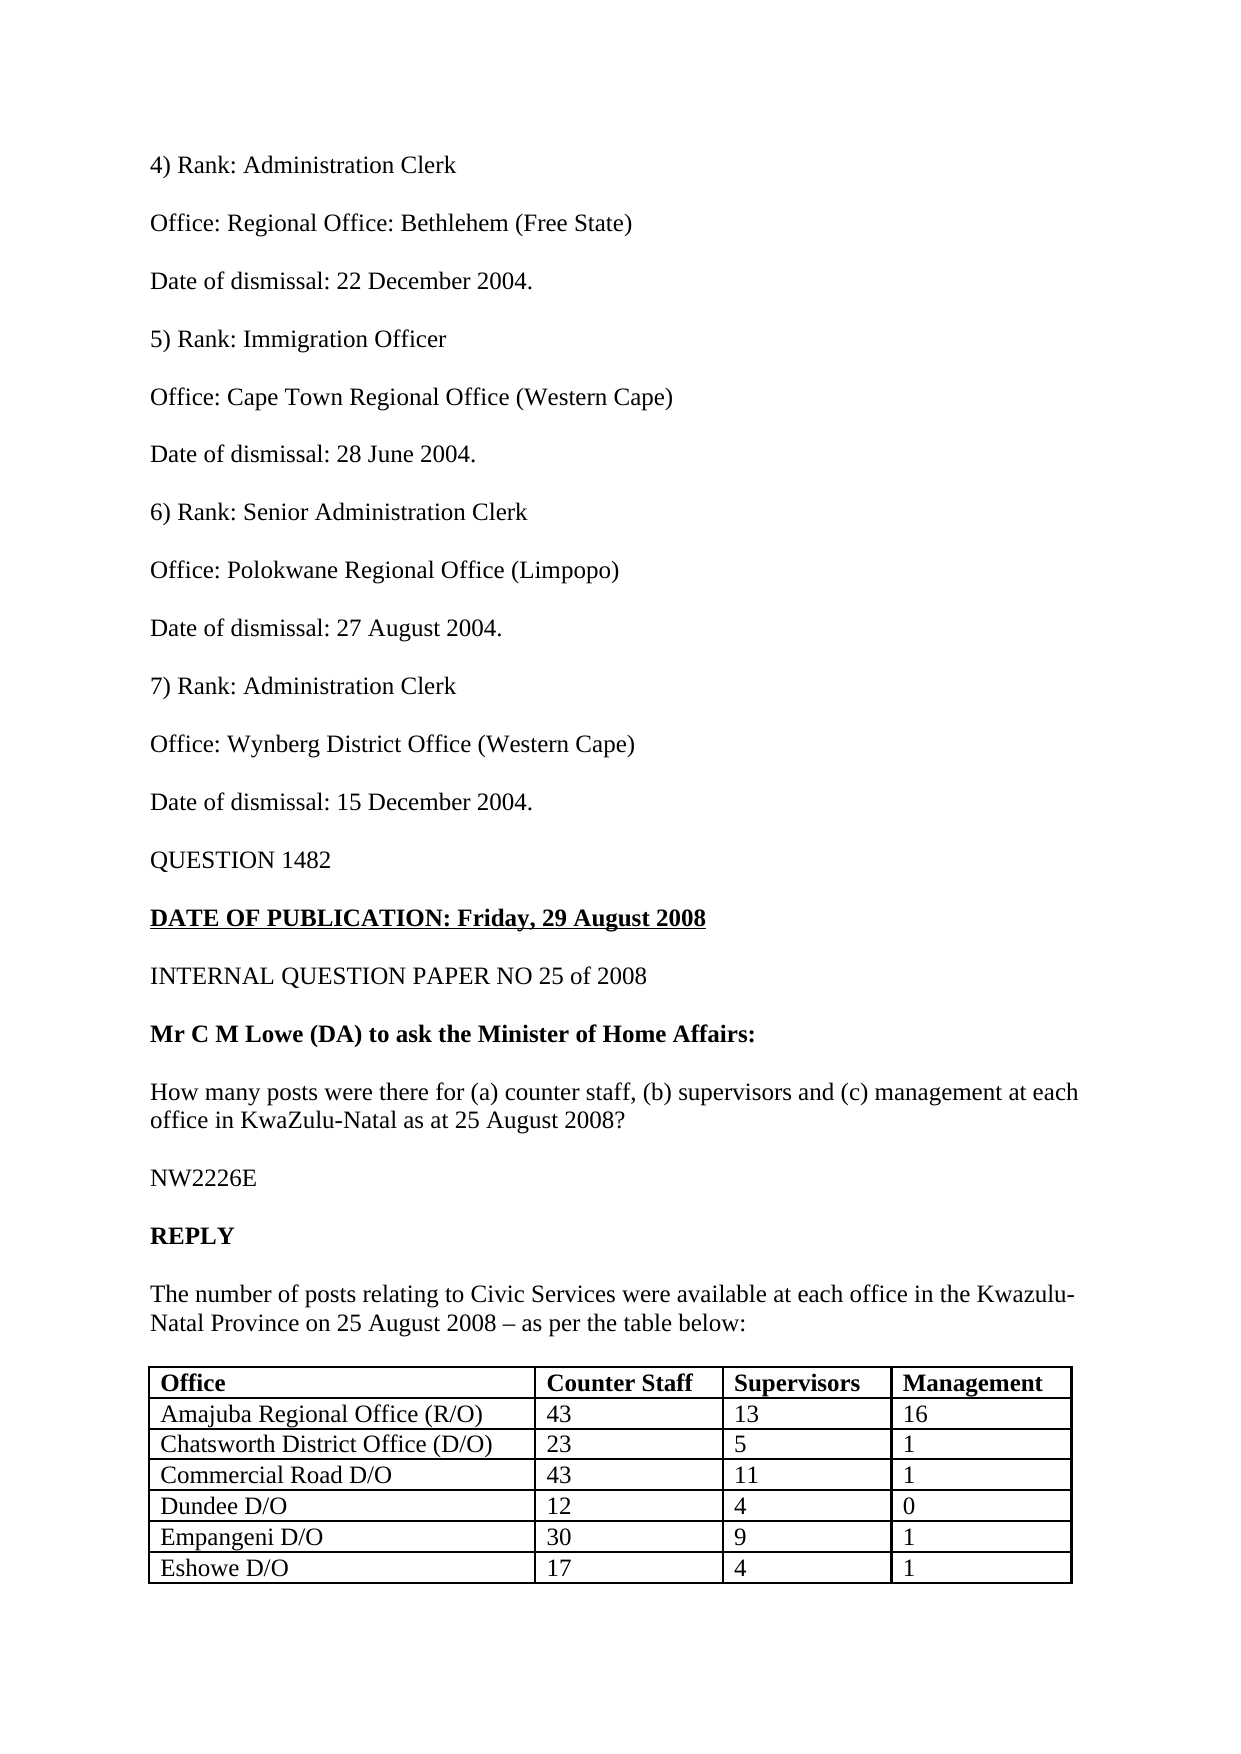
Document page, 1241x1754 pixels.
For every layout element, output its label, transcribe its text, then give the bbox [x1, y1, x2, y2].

text Office: Cape Town Regional Office (Western Cape) [150, 382, 1090, 410]
table_cell 9 [724, 1522, 890, 1551]
table_header Office [150, 1368, 534, 1397]
table_cell 1 [893, 1522, 1070, 1551]
table_cell 43 [536, 1399, 722, 1427]
table_cell 12 [536, 1491, 722, 1520]
table_cell 1 [893, 1553, 1070, 1582]
text 4) Rank: Administration Clerk [150, 150, 1090, 179]
text QUESTION 1482 [150, 845, 1090, 874]
text Office: Regional Office: Bethlehem (Free State) [150, 208, 1090, 237]
text Date of dismissal: 15 December 2004. [150, 787, 1090, 816]
text INTERNAL QUESTION PAPER NO 25 of 2008 [150, 961, 1090, 989]
table_cell 1 [893, 1430, 1070, 1458]
table_cell 4 [724, 1553, 890, 1582]
text Date of dismissal: 28 June 2004. [150, 439, 1090, 468]
table_cell 30 [536, 1522, 722, 1551]
text 5) Rank: Immigration Officer [150, 324, 1090, 352]
text The number of posts relating to Civic Services were available at each office in the Kwazulu-Natal Province on 25 August 2008 – as per the table below: [150, 1279, 1090, 1337]
table_cell 4 [724, 1491, 890, 1520]
table_cell Dundee D/O [150, 1491, 534, 1520]
text 7) Rank: Administration Clerk [150, 671, 1090, 700]
table_cell Amajuba Regional Office (R/O) [150, 1399, 534, 1427]
text Office: Polokwane Regional Office (Limpopo) [150, 555, 1090, 584]
text Mr C M Lowe (DA) to ask the Minister of Home Affairs: [150, 1019, 1090, 1047]
table_cell 17 [536, 1553, 722, 1582]
text 6) Rank: Senior Administration Clerk [150, 497, 1090, 526]
text Office: Wynberg District Office (Western Cape) [150, 729, 1090, 758]
table_cell Eshowe D/O [150, 1553, 534, 1582]
table_cell 16 [893, 1399, 1070, 1427]
text Date of dismissal: 27 August 2004. [150, 613, 1090, 642]
text Date of dismissal: 22 December 2004. [150, 266, 1090, 294]
text How many posts were there for (a) counter staff, (b) supervisors and (c) management at each office in KwaZulu-Natal as at 25 August 2008? [150, 1077, 1090, 1134]
table_cell 11 [724, 1460, 890, 1489]
table_cell Empangeni D/O [150, 1522, 534, 1551]
table_cell Commercial Road D/O [150, 1460, 534, 1489]
table_cell 1 [893, 1460, 1070, 1489]
text REPLY [150, 1221, 1090, 1250]
table_cell Chatsworth District Office (D/O) [150, 1430, 534, 1458]
table_cell 23 [536, 1430, 722, 1458]
table_cell 43 [536, 1460, 722, 1489]
table_cell 0 [893, 1491, 1070, 1520]
table_cell 5 [724, 1430, 890, 1458]
text NW2226E [150, 1163, 1090, 1192]
text DATE OF PUBLICATION: Friday, 29 August 2008 [150, 903, 1090, 932]
table_header Counter Staff [536, 1368, 722, 1397]
table_cell 13 [724, 1399, 890, 1427]
table_header Management [893, 1368, 1070, 1397]
table_header Supervisors [724, 1368, 890, 1397]
